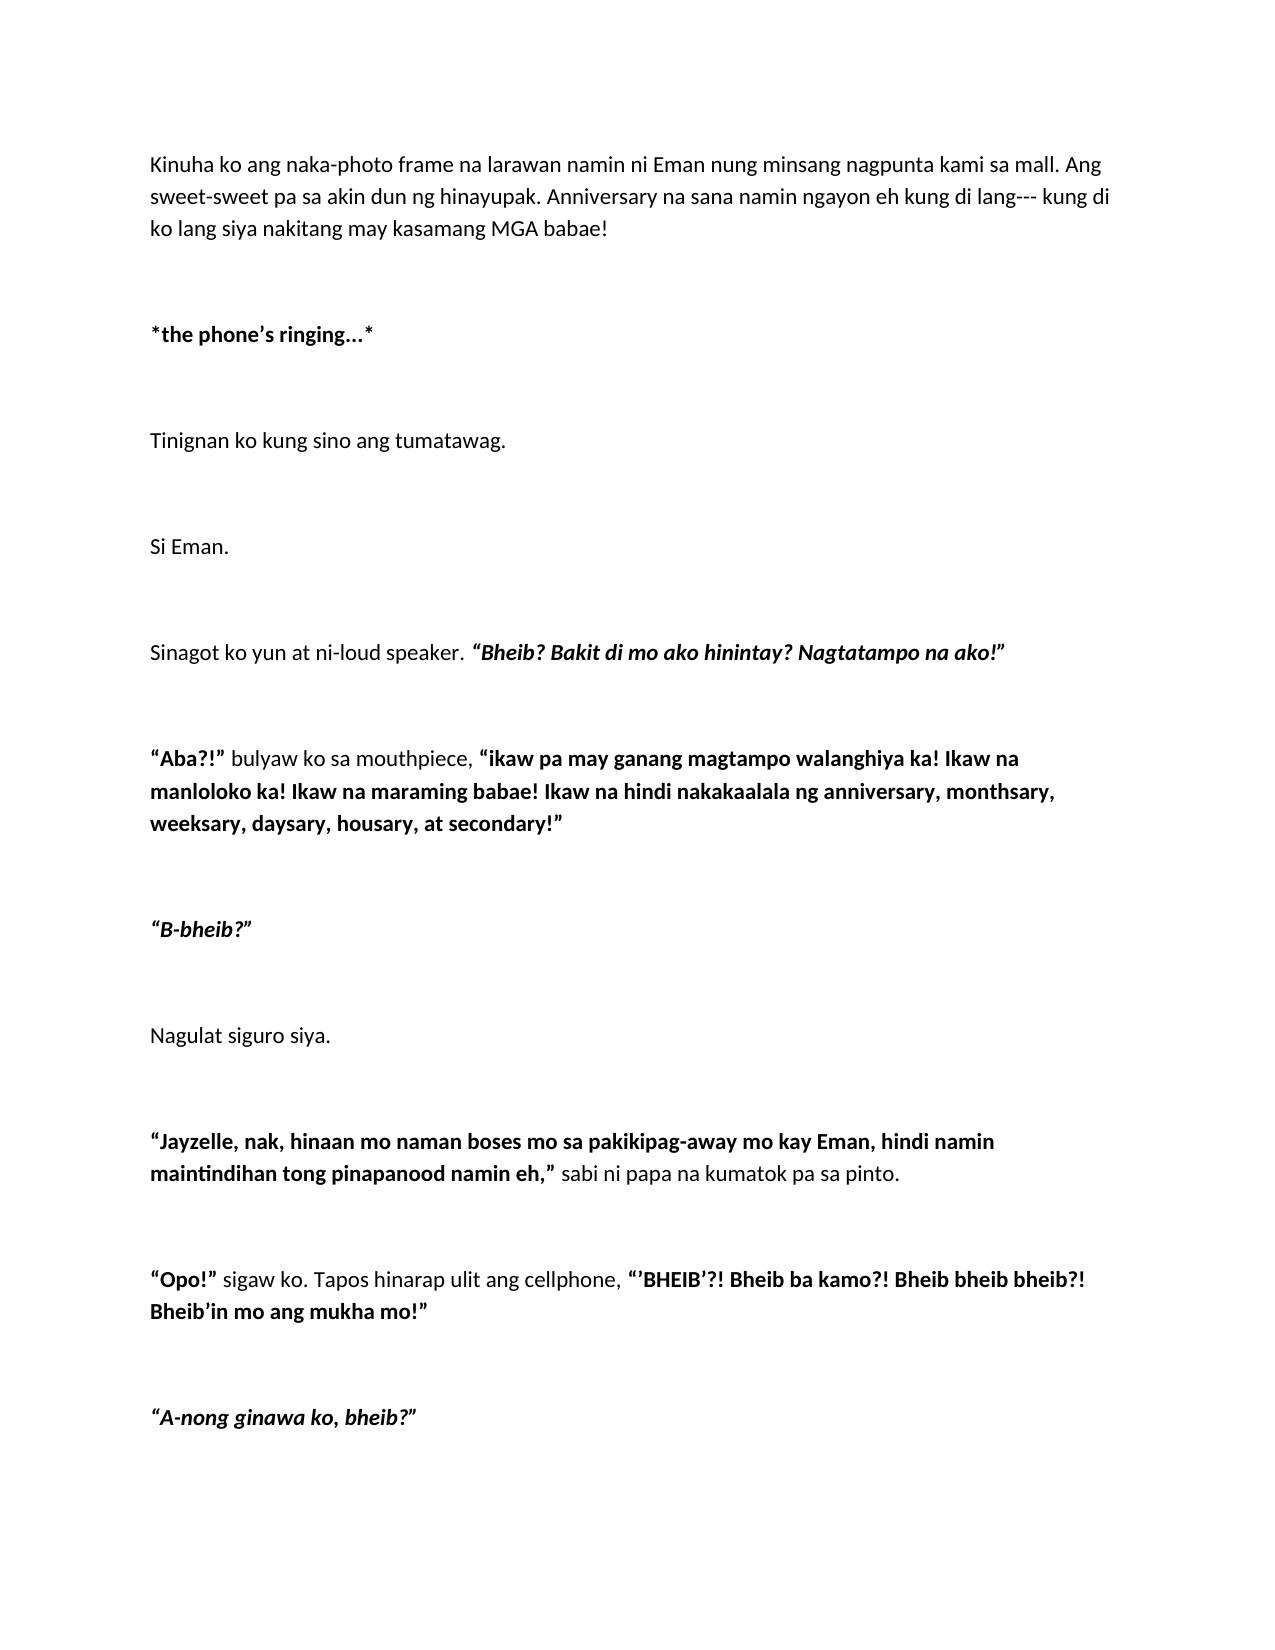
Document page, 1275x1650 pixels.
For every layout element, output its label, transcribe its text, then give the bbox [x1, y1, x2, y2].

text Si Eman. [150, 532, 1125, 561]
text Sinagot ko yun at ni-loud speaker. “Bheib? Bakit di mo ako hinintay? Nagtatampo na ako!” [150, 638, 1125, 667]
text Nagulat siguro siya. [150, 1021, 1125, 1049]
text “A-nong ginawa ko, bheib?” [150, 1403, 1125, 1432]
text “Aba?!” bulyaw ko sa mouthpiece, “ikaw pa may ganang magtampo walanghiya ka! Ikaw na manloloko ka! Ikaw na maraming babae! Ikaw na hindi nakakaalala ng anniversary, monthsary, weeksary, daysary, housary, at secondary!” [150, 744, 1125, 837]
text *the phone’s ringing...* [150, 320, 1125, 348]
text “B-bheib?” [150, 915, 1125, 943]
text “Jayzelle, nak, hinaan mo naman boses mo sa pakikipag-away mo kay Eman, hindi namin maintindihan tong pinapanood namin eh,” sabi ni papa na kumatok pa sa pinto. [150, 1127, 1125, 1187]
text Kinuha ko ang naka-photo frame na larawan namin ni Eman nung minsang nagpunta kami sa mall. Ang sweet-sweet pa sa akin dun ng hinayupak. Anniversary na sana namin ngayon eh kung di lang--- kung di ko lang siya nakitang may kasamang MGA babae! [150, 150, 1125, 242]
text Tinignan ko kung sino ang tumatawag. [150, 426, 1125, 454]
text “Opo!” sigaw ko. Tapos hinarap ulit ang cellphone, “’BHEIB’?! Bheib ba kamo?! Bheib bheib bheib?! Bheib’in mo ang mukha mo!” [150, 1265, 1125, 1326]
